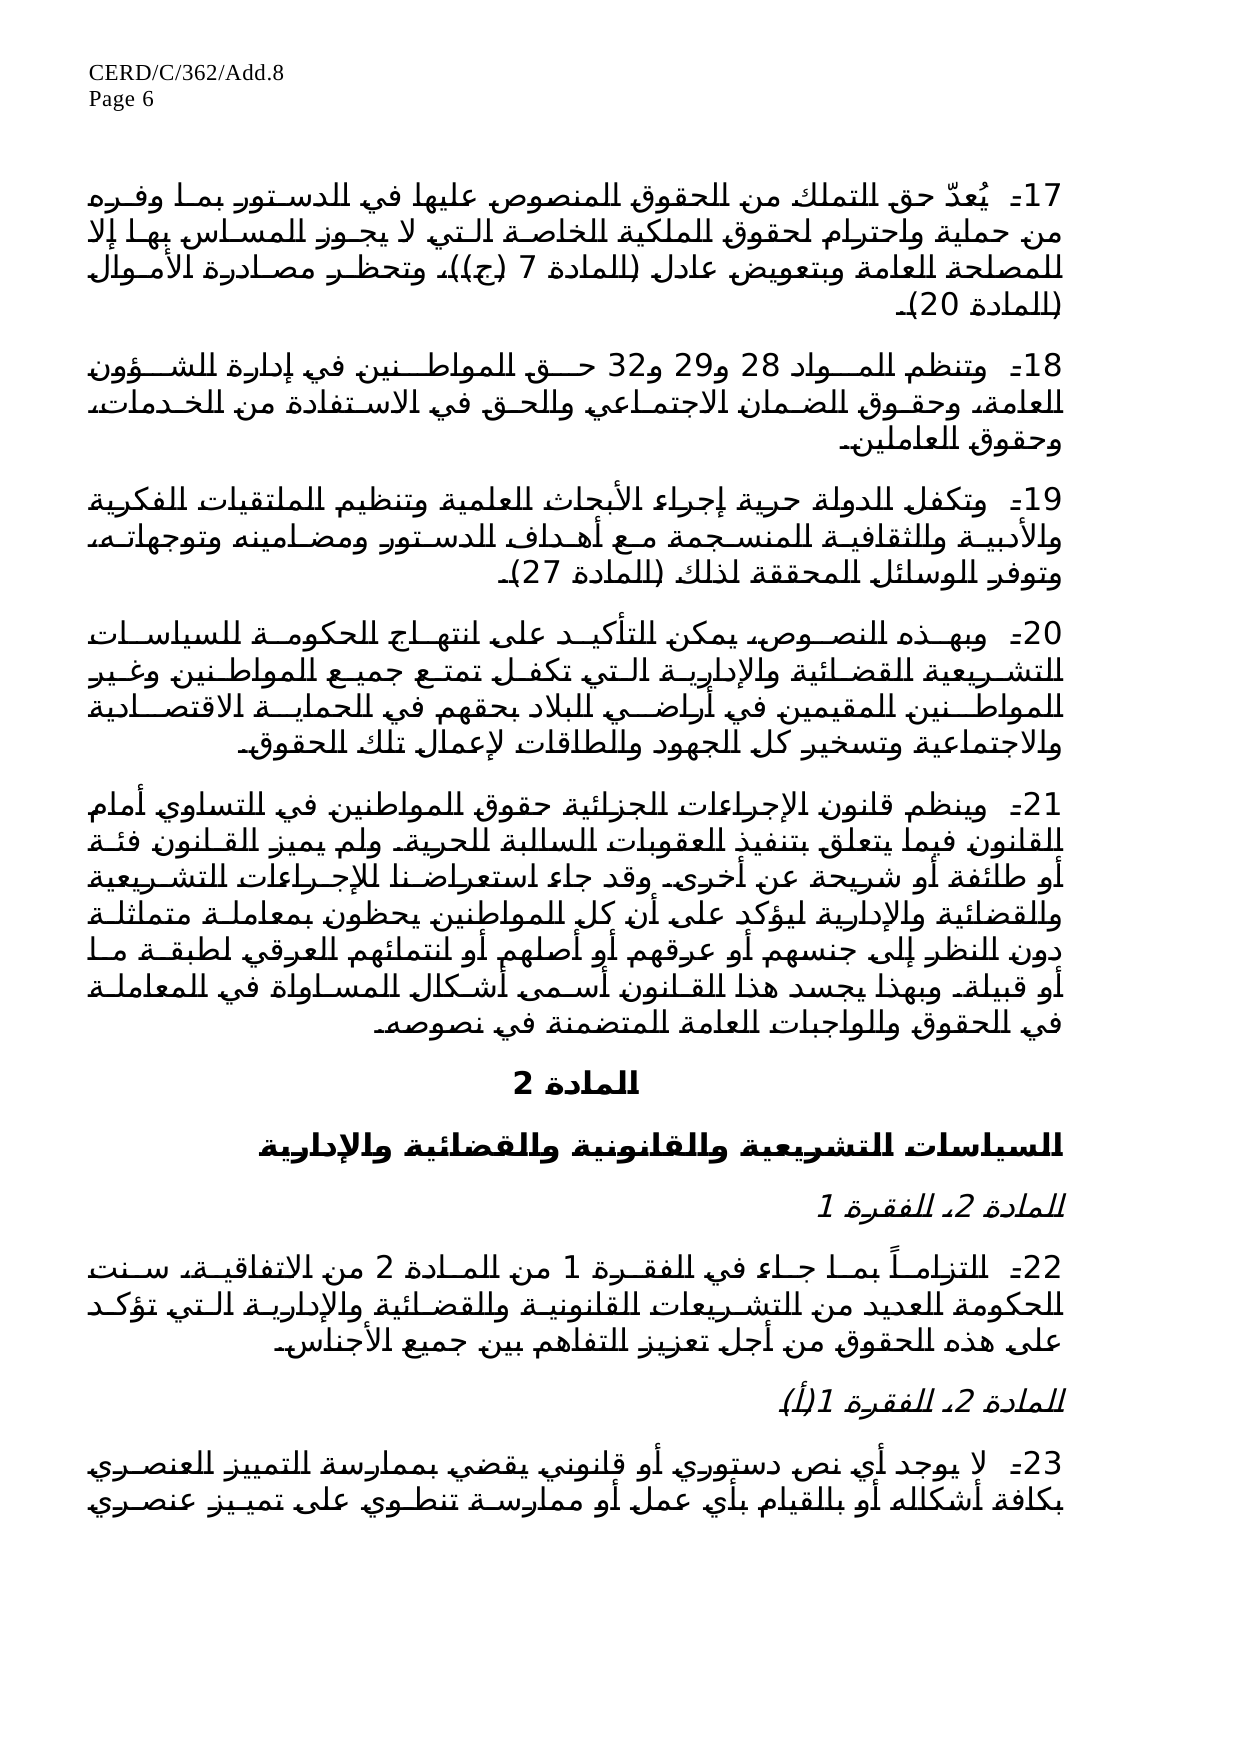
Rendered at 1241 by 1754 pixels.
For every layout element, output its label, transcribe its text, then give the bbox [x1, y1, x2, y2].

text 20- وبهذه النصوص، يمكن التأكيد على انتهاج الحكومة للسياسات التشريعية القضائية والإدارية التي تكفل تمتع جميع المواطنين وغير المواطنين المقيمين في أراضي البلاد بحقهم في الحماية الاقتصادية والاجتماعية وتسخير كل الجهود والطاقات لإعمال تلك الحقوق. [88, 616, 1063, 761]
text 22- التزاماً بما جاء في الفقرة 1 من المادة 2 من الاتفاقية، سنت الحكومة العديد من التشريعات القانونية والقضائية والإدارية التي تؤكد على هذه الحقوق من أجل تعزيز التفاهم بين جميع الأجناس. [88, 1250, 1063, 1359]
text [88, 1445, 1063, 1518]
text المادة 2، الفقرة 1(أ) [88, 1384, 1063, 1420]
text المادة 2، الفقرة 1 [88, 1188, 1063, 1225]
text 19- وتكفل الدولة حرية إجراء الأبحاث العلمية وتنظيم الملتقيات الفكرية والأدبية والثقافية المنسجمة مع أهداف الدستور ومضامينه وتوجهاته، وتوفر الوسائل المحققة لذلك (المادة 27). [88, 482, 1063, 591]
text 18- وتنظم المواد 28 و29 و32 حق المواطنين في إدارة الشؤون العامة، وحقوق الضمان الاجتماعي والحق في الاستفادة من الخدمات، وحقوق العاملين. [88, 348, 1063, 457]
text المادة 2 [88, 1066, 1063, 1102]
text 21- وينظم قانون الإجراءات الجزائية حقوق المواطنين في التساوي أمام القانون فيما يتعلق بتنفيذ العقوبات السالبة للحرية. ولم يميز القانون فئة أو طائفة أو شريحة عن أخرى. وقد جاء استعراضنا للإجراءات التشريعية والقضائية والإدارية ليؤكد على أن كل المواطنين يحظون بمعاملة متماثلة دون النظر إلى جنسهم أو عرقهم أو أصلهم أو انتمائهم العرقي لطبقة ما أو قبيلة. وبهذا يجسد هذا القانون أسمى أشكال المساواة في المعاملة في الحقوق والواجبات العامة المتضمنة في نصوصه. [88, 786, 1063, 1041]
text 17- يُعدّ حق التملك من الحقوق المنصوص عليها في الدستور بما وفره من حماية واحترام لحقوق الملكية الخاصة التي لا يجوز المساس بها إلا للمصلحة العامة وبتعويض عادل (المادة 7 (ج))، وتحظر مصادرة الأموال (المادة 20). [88, 177, 1063, 323]
text السياسات التشريعية والقانونية والقضائية والإدارية [88, 1127, 1063, 1163]
